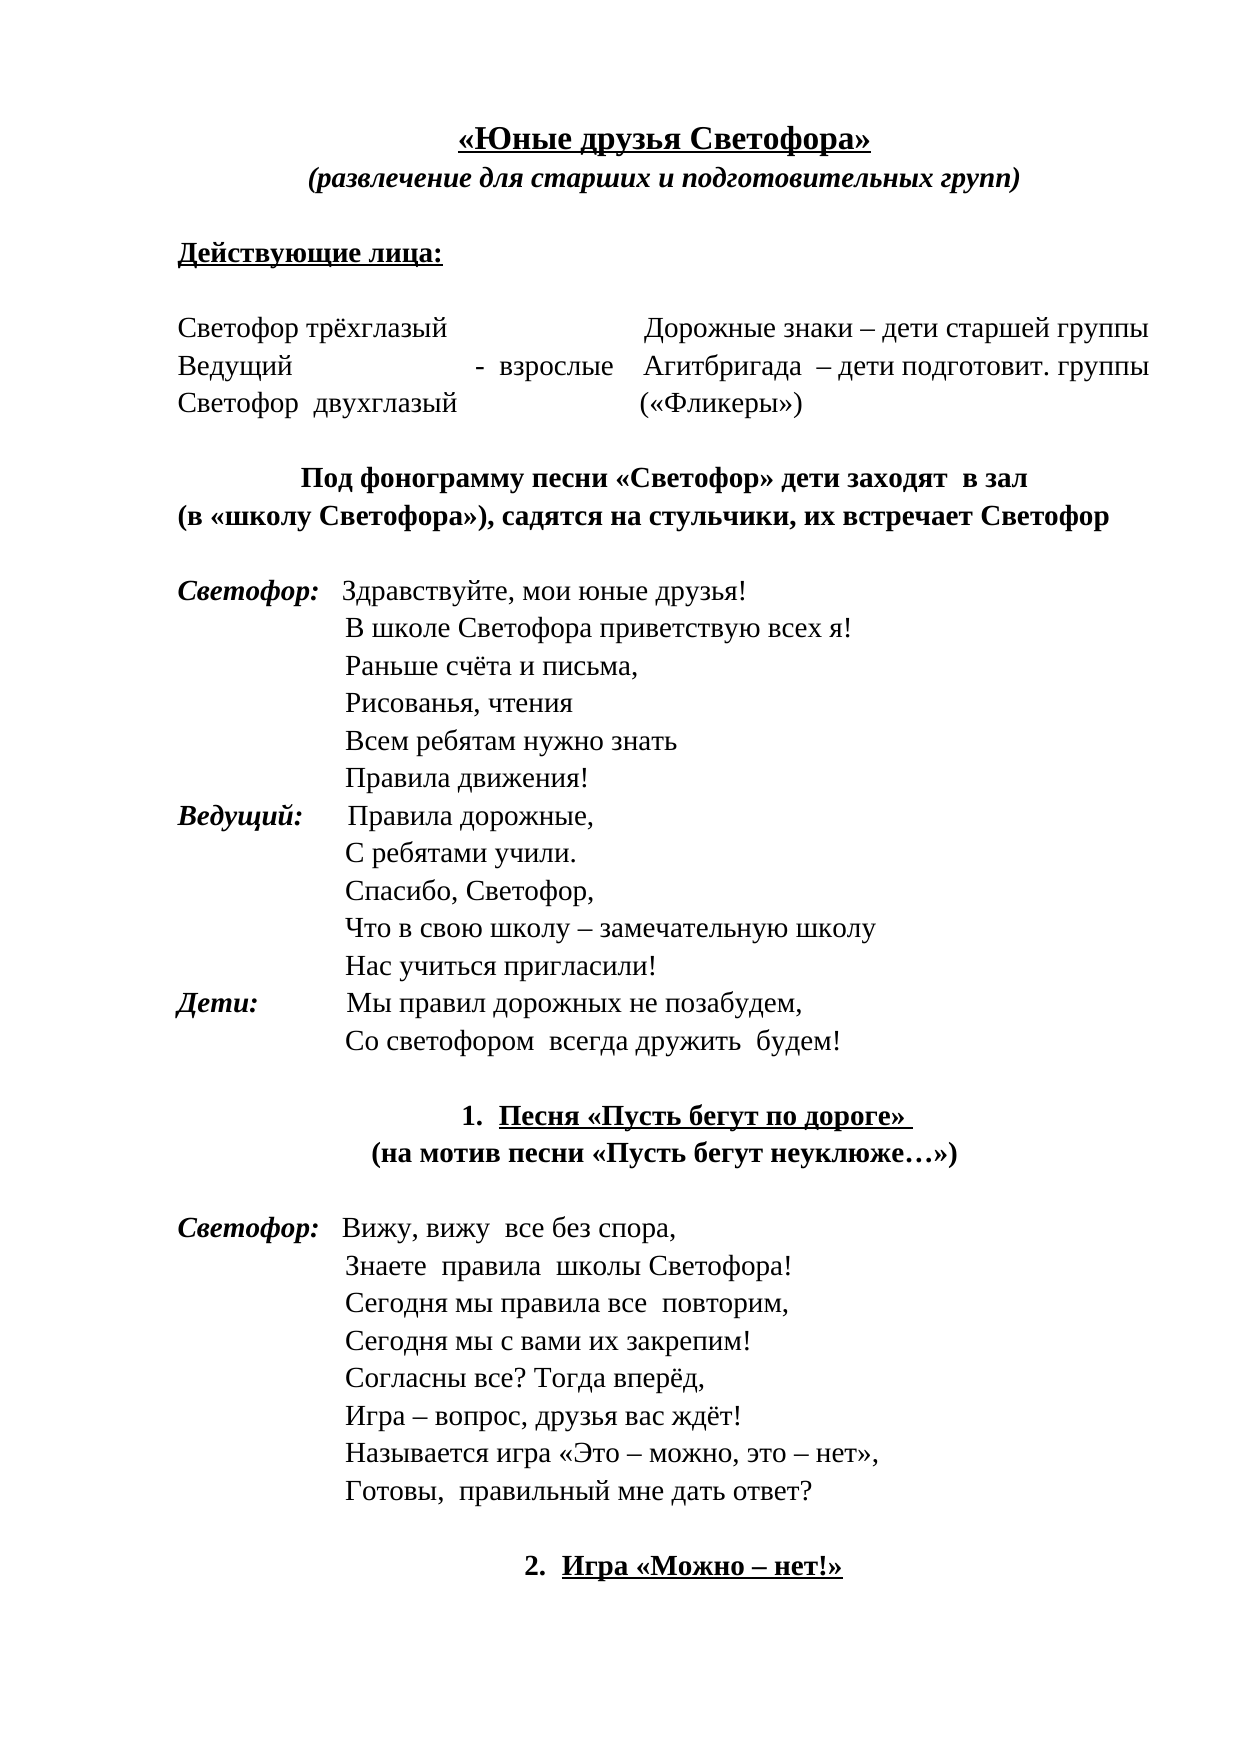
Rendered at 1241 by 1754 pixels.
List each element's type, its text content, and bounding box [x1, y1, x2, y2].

text Светофор: Здравствуйте, мои юные друзья! [177, 569, 1152, 606]
text Всем ребятам нужно знать [177, 719, 1152, 756]
text С ребятами учили. [177, 831, 1152, 869]
text Правила движения! [177, 756, 1152, 794]
text Дети: Мы правил дорожных не позабудем, [177, 981, 1152, 1019]
list Игра «Можно – нет!» [215, 1544, 1152, 1581]
text Игра – вопрос, друзья вас ждёт! [177, 1394, 1152, 1431]
text Светофор: Вижу, вижу все без спора, [177, 1206, 1152, 1244]
text Под фонограмму песни «Светофор» дети заходят в зал [177, 456, 1152, 494]
text (на мотив песни «Пусть бегут неуклюже…») [177, 1131, 1152, 1169]
text В школе Светофора приветствую всех я! [177, 606, 1152, 644]
text Сегодня мы с вами их закрепим! [177, 1319, 1152, 1356]
text Спасибо, Светофор, [177, 869, 1152, 906]
list Песня «Пусть бегут по дороге» [215, 1094, 1152, 1131]
text Знаете правила школы Светофора! [177, 1244, 1152, 1281]
text Ведущий - взрослые Агитбригада – дети подготовит. группы [177, 344, 1152, 381]
text (в «школу Светофора»), садятся на стульчики, их встречает Светофор [177, 494, 1152, 531]
text Готовы, правильный мне дать ответ? [177, 1469, 1152, 1506]
text Согласны все? Тогда вперёд, [177, 1356, 1152, 1394]
text Со светофором всегда дружить будем! [177, 1019, 1152, 1056]
text Светофор трёхглазый Дорожные знаки – дети старшей группы [177, 306, 1152, 344]
text Рисованья, чтения [177, 681, 1152, 719]
text Нас учиться пригласили! [177, 944, 1152, 981]
text Светофор двухглазый («Фликеры») [177, 381, 1152, 419]
text Что в свою школу – замечательную школу [177, 906, 1152, 944]
text Ведущий: Правила дорожные, [177, 794, 1152, 831]
text Называется игра «Это – можно, это – нет», [177, 1431, 1152, 1469]
text Раньше счёта и письма, [177, 644, 1152, 681]
text (развлечение для старших и подготовительных групп) [177, 156, 1152, 194]
text Действующие лица: [177, 231, 1152, 269]
text «Юные друзья Светофора» [177, 118, 1152, 156]
text Сегодня мы правила все повторим, [177, 1281, 1152, 1319]
